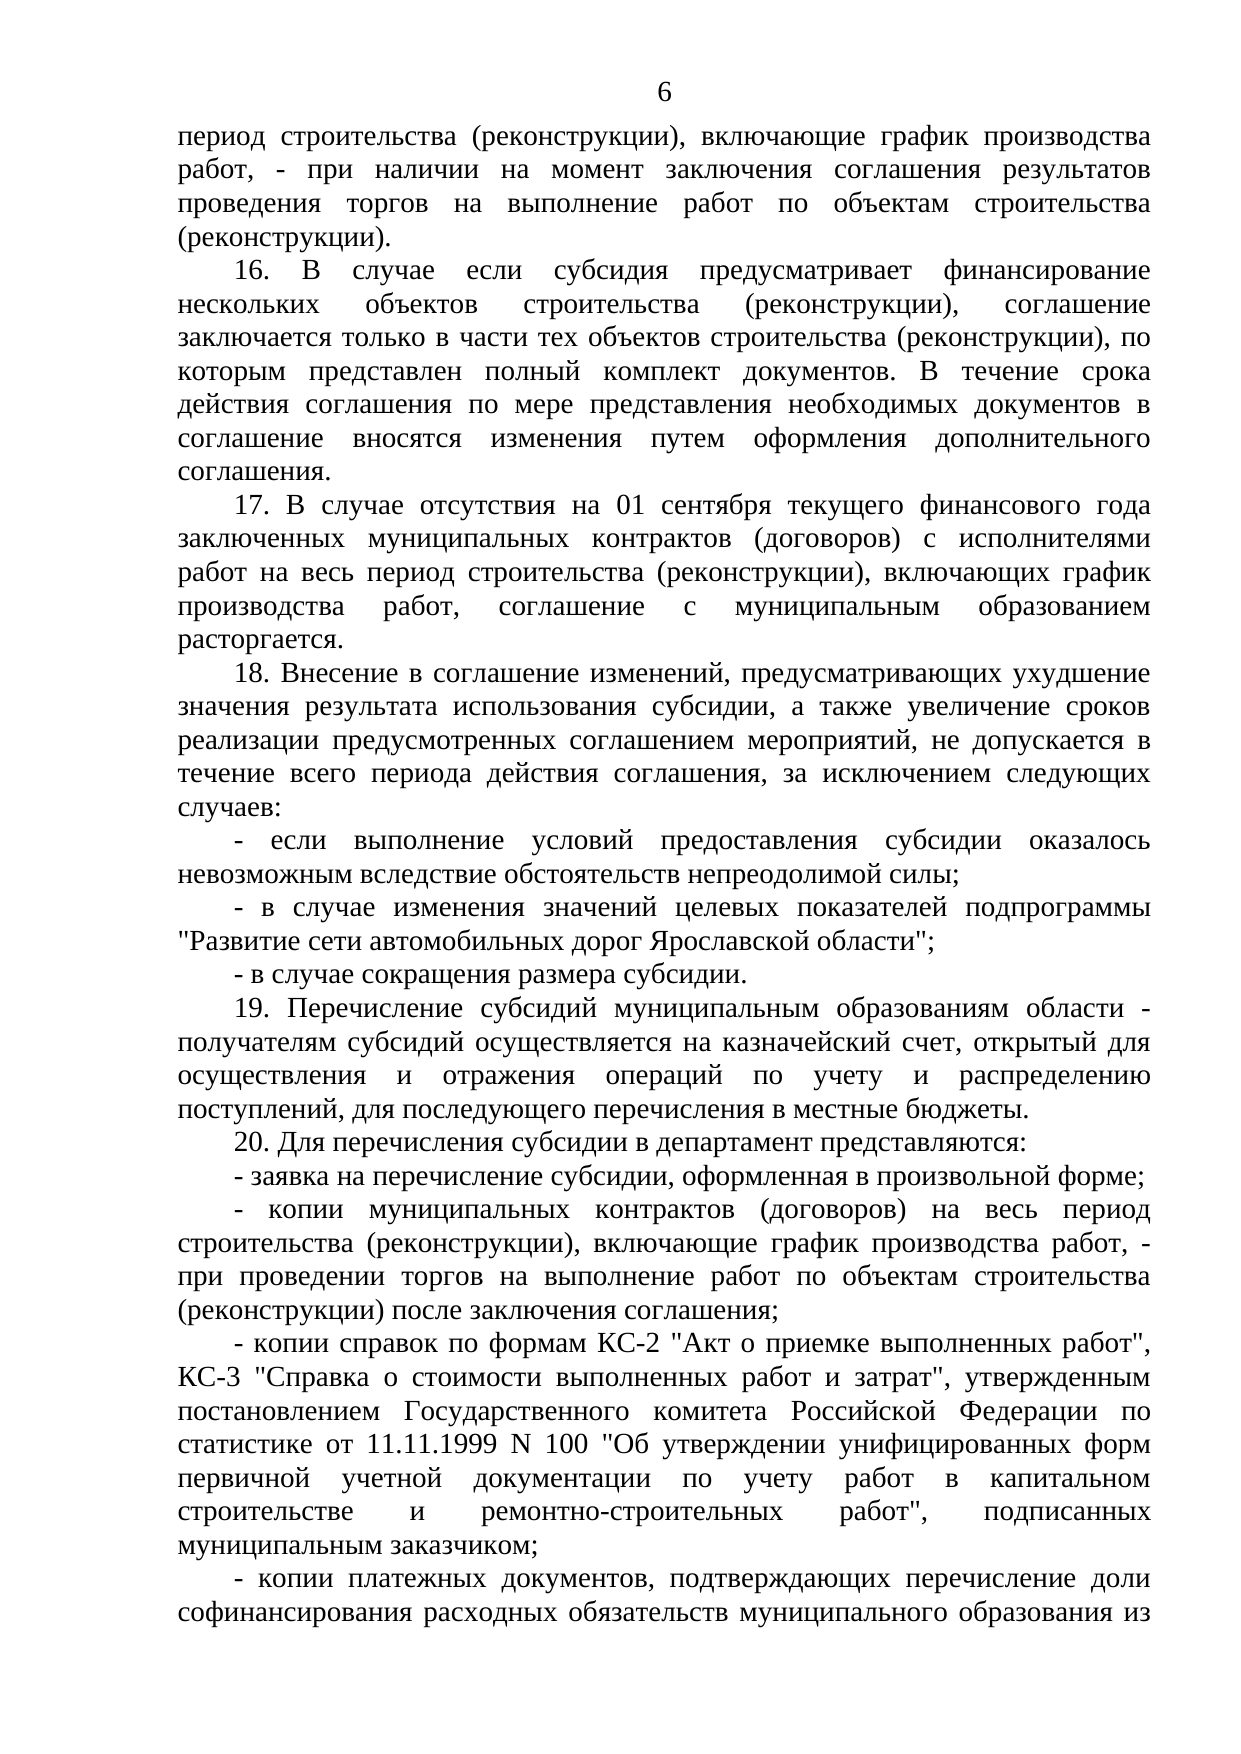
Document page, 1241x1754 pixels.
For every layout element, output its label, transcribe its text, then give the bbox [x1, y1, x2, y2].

text - в случае изменения значений целевых показателей подпрограммы "Развитие сети автомобильных дорог Ярославской области"; [177, 889, 1152, 957]
text - копии муниципальных контрактов (договоров) на весь период строительства (реконструкции), включающие график производства работ, - при проведении торгов на выполнение работ по объектам строительства (реконструкции) после заключения соглашения; [177, 1191, 1152, 1326]
text 20. Для перечисления субсидии в департамент представляются: [177, 1124, 1152, 1158]
text - заявка на перечисление субсидии, оформленная в произвольной форме; [177, 1158, 1152, 1191]
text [177, 118, 1152, 252]
text 19. Перечисление субсидий муниципальным образованиям области - получателям субсидий осуществляется на казначейский счет, открытый для осуществления и отражения операций по учету и распределению поступлений, для последующего перечисления в местные бюджеты. [177, 990, 1152, 1124]
text - в случае сокращения размера субсидии. [177, 957, 1152, 990]
text - если выполнение условий предоставления субсидии оказалось невозможным вследствие обстоятельств непреодолимой силы; [177, 822, 1152, 889]
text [177, 1560, 1152, 1627]
text - копии справок по формам КС-2 "Акт о приемке выполненных работ", КС-3 "Справка о стоимости выполненных работ и затрат", утвержденным постановлением Государственного комитета Российской Федерации по статистике от 11.11.1999 N 100 "Об утверждении унифицированных форм первичной учетной документации по учету работ в капитальном строительстве и ремонтно-строительных работ", подписанных муниципальным заказчиком; [177, 1326, 1152, 1560]
text 16. В случае если субсидия предусматривает финансирование нескольких объектов строительства (реконструкции), соглашение заключается только в части тех объектов строительства (реконструкции), по которым представлен полный комплект документов. В течение срока действия соглашения по мере представления необходимых документов в соглашение вносятся изменения путем оформления дополнительного соглашения. [177, 252, 1152, 487]
text 18. Внесение в соглашение изменений, предусматривающих ухудшение значения результата использования субсидии, а также увеличение сроков реализации предусмотренных соглашением мероприятий, не допускается в течение всего периода действия соглашения, за исключением следующих случаев: [177, 655, 1152, 822]
text 17. В случае отсутствия на 01 сентября текущего финансового года заключенных муниципальных контрактов (договоров) с исполнителями работ на весь период строительства (реконструкции), включающих график производства работ, соглашение с муниципальным образованием расторгается. [177, 487, 1152, 655]
